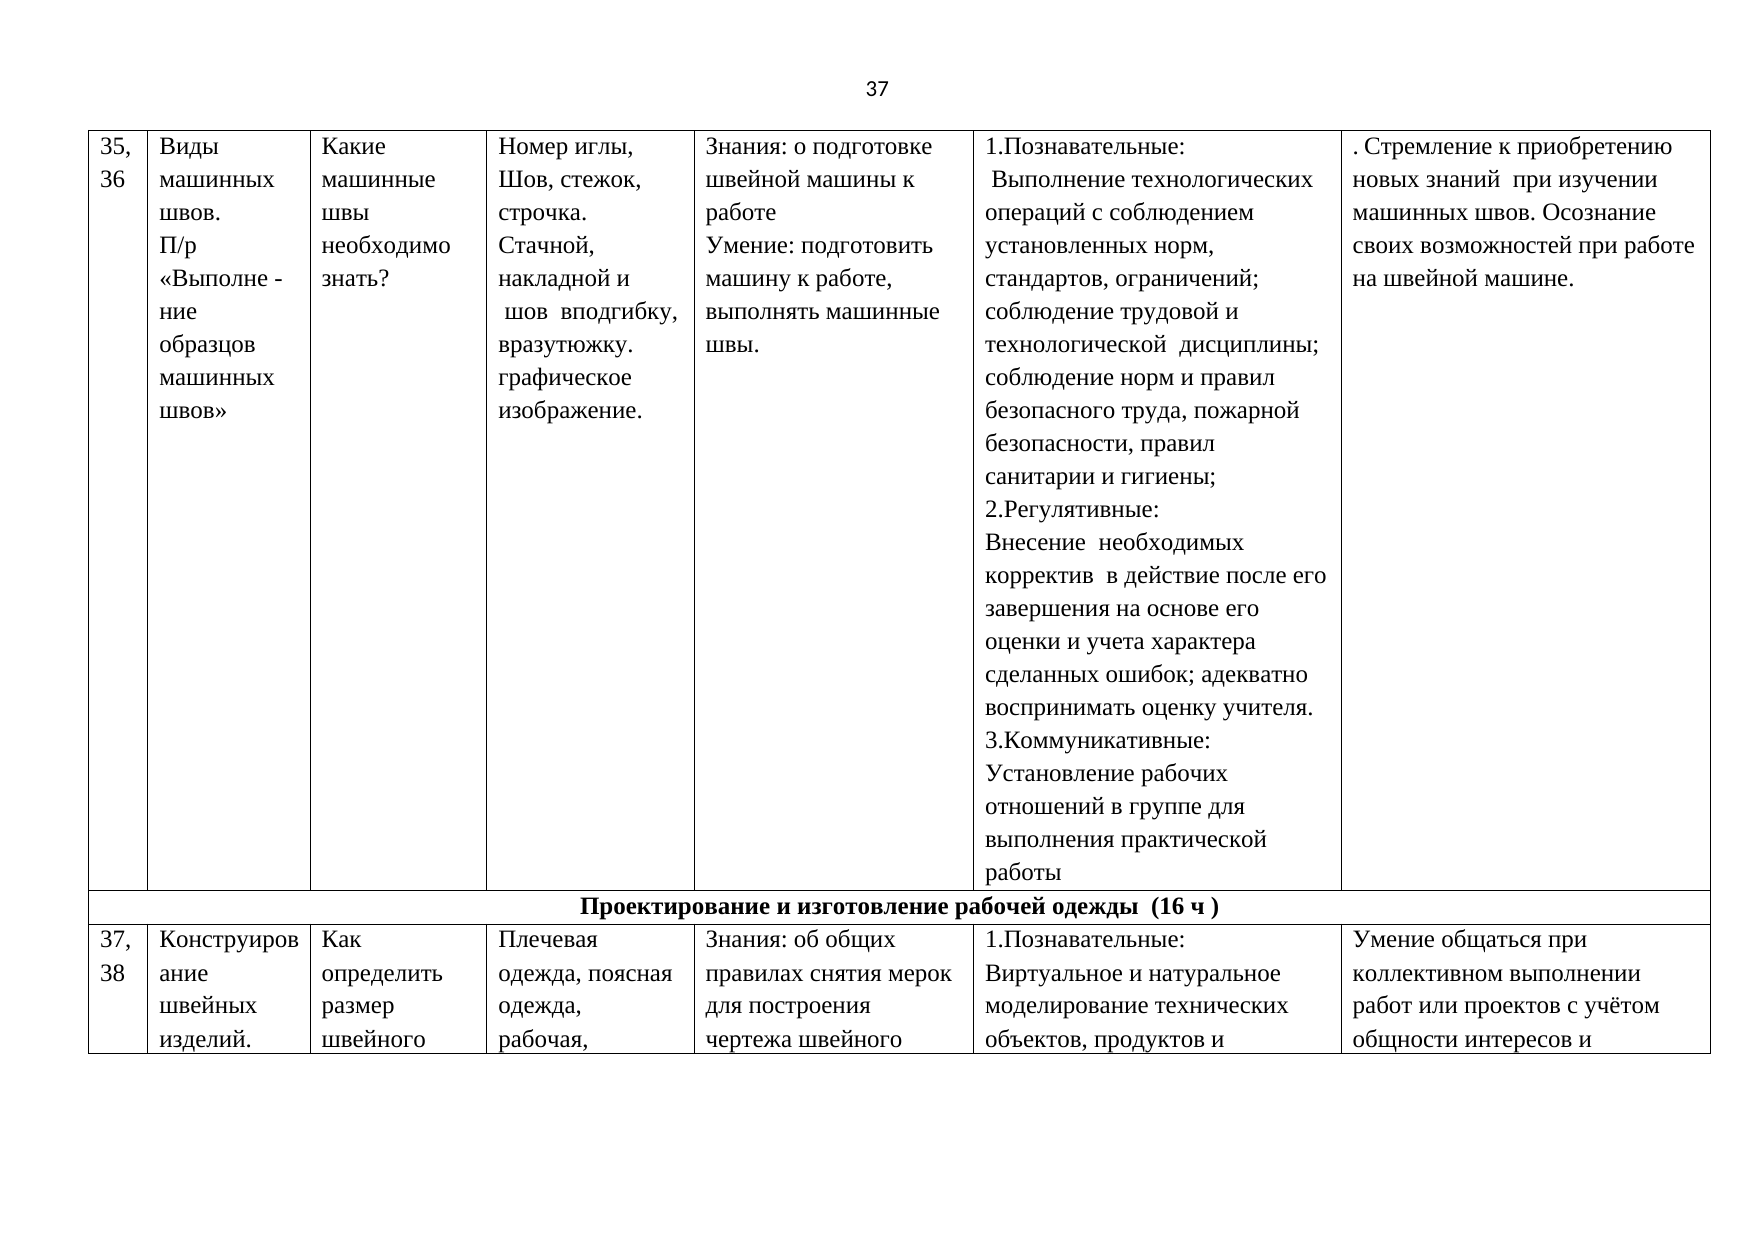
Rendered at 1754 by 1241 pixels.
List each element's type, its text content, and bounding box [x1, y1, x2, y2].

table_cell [311, 925, 486, 1052]
table_cell 35, 36 [89, 131, 147, 890]
table_cell Какие машинные швы необходимо знать? [311, 131, 486, 890]
table_cell Проектирование и изготовление рабочей одежды (16 ч ) [89, 891, 1710, 923]
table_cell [974, 925, 1341, 1052]
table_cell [487, 925, 694, 1052]
table_cell Номер иглы, Шов, стежок, строчка. Стачной, накладной и шов вподгибку, вразутюжку. графическое изображение. [487, 131, 694, 890]
table_cell . Стремление к приобретению новых знаний при изучении машинных швов. Осознание своих возможностей при работе на швейной машине. [1342, 131, 1710, 890]
table_cell 37, 38 [89, 925, 147, 1052]
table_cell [695, 925, 973, 1052]
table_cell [148, 925, 310, 1052]
table_cell Виды машинных швов. П/р «Выполне - ние образцов машинных швов» [148, 131, 310, 890]
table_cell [1342, 925, 1710, 1052]
table_cell 1.Познавательные: Выполнение технологических операций с соблюдением установленных норм, стандартов, ограничений; соблюдение трудовой и технологической дисциплины; соблюдение норм и правил безопасного труда, пожарной безопасности, правил санитарии и гигиены; 2.Регулятивные: Внесение необходимых корректив в действие после его завершения на основе его оценки и учета характера сделанных ошибок; адекватно воспринимать оценку учителя. 3.Коммуникативные: Установление рабочих отношений в группе для выполнения практической работы [974, 131, 1341, 890]
table_cell Знания: о подготовке швейной машины к работе Умение: подготовить машину к работе, выполнять машинные швы. [695, 131, 973, 890]
